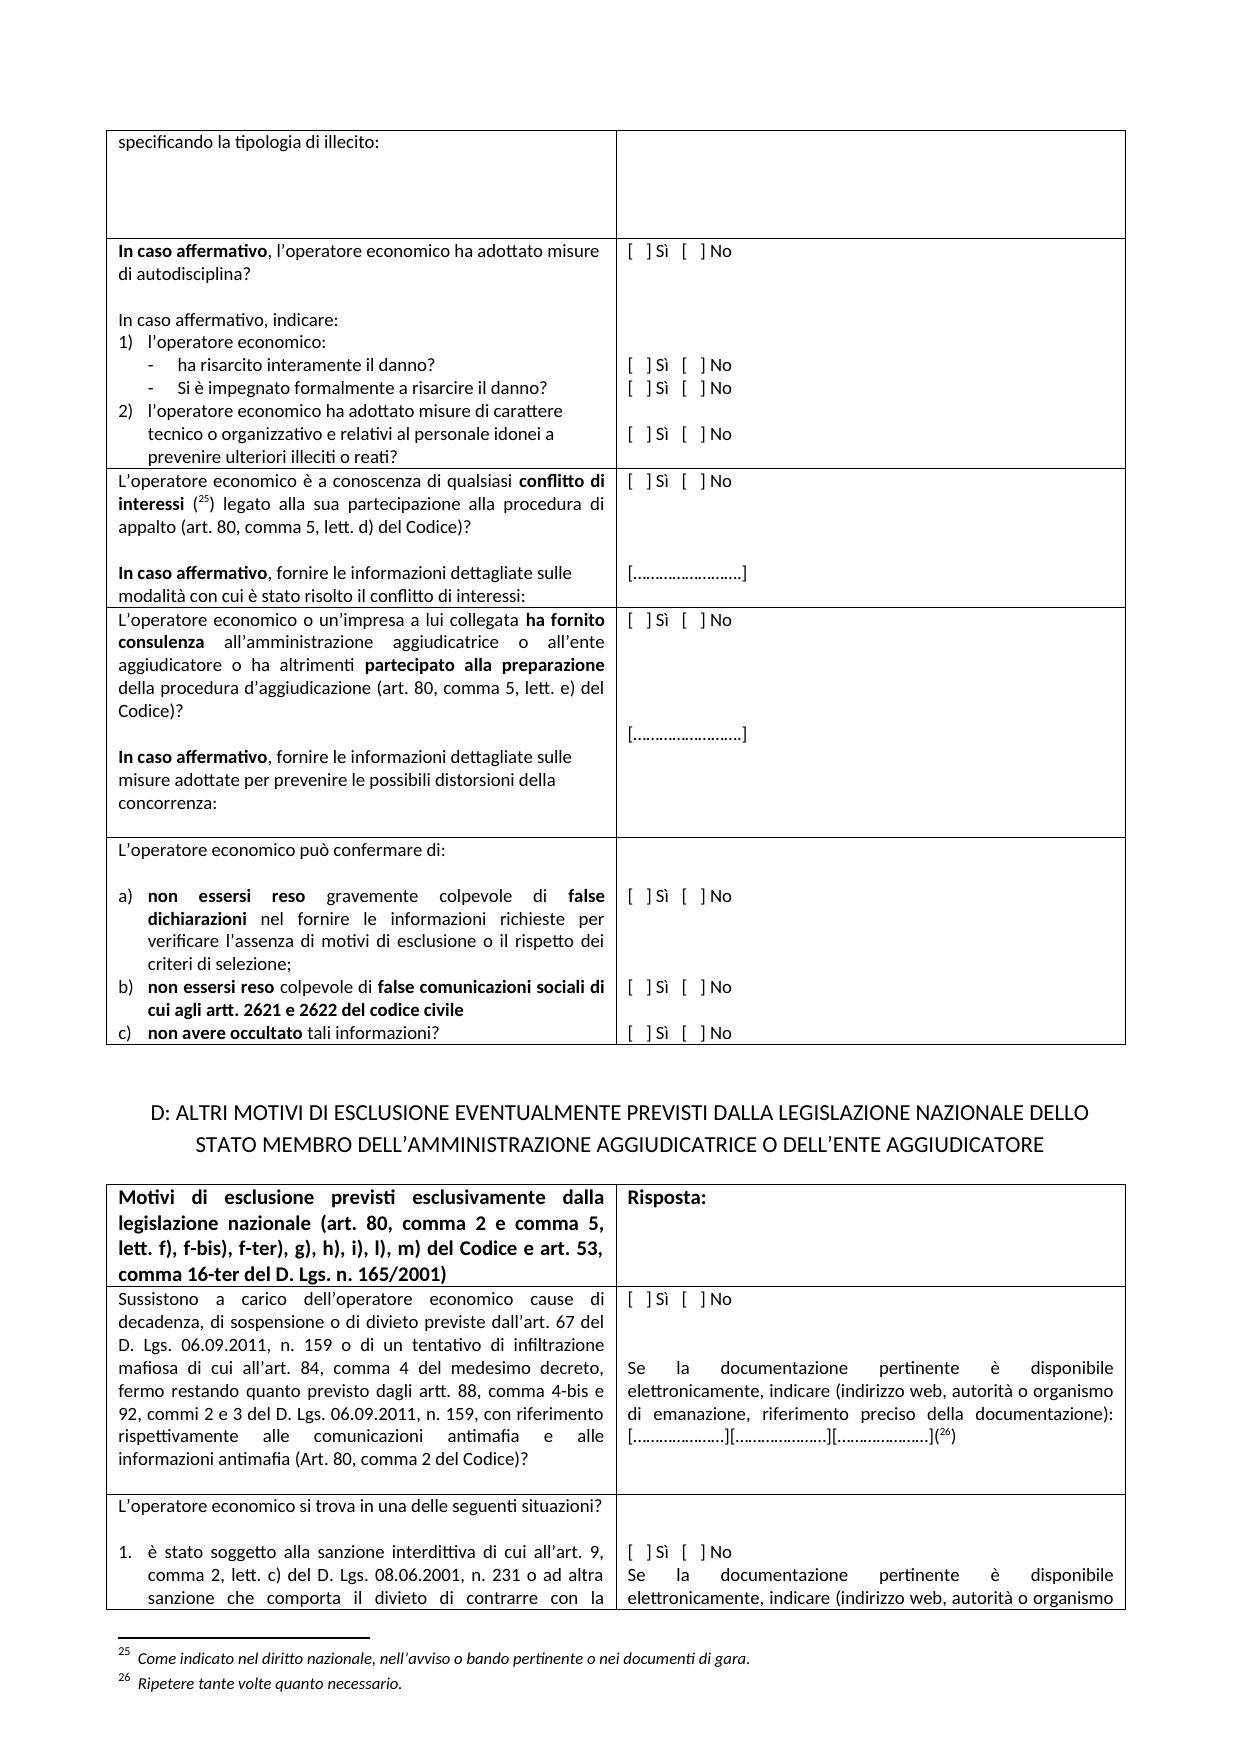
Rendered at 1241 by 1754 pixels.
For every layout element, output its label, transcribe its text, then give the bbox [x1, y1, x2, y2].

table_header Risposta: [617, 1185, 1125, 1286]
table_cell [107, 131, 616, 238]
table_cell [ ] Sì [ ] No […………………….] [617, 608, 1125, 837]
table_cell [617, 131, 1125, 238]
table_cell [107, 1495, 616, 1609]
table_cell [617, 1495, 1125, 1609]
table_cell Sussistono a carico dell’operatore economico cause di decadenza, di sospensione o di divieto previste dall’art. 67 del D. Lgs. 06.09.2011, n. 159 o di un tentativo di infiltrazione mafiosa di cui all’art. 84, comma 4 del medesimo decreto, fermo restando quanto previsto dagli artt. 88, comma 4-bis e 92, commi 2 e 3 del D. Lgs. 06.09.2011, n. 159, con riferimento rispettivamente alle comunicazioni antimafia e alle informazioni antimafia (Art. 80, comma 2 del Codice)? [107, 1287, 616, 1493]
table_header Motivi di esclusione previsti esclusivamente dalla legislazione nazionale (art. 80, comma 2 e comma 5, lett. f), f-bis), f-ter), g), h), i), l), m) del Codice e art. 53, comma 16-ter del D. Lgs. n. 165/2001) [107, 1185, 616, 1286]
table_cell [ ] Sì [ ] No [ ] Sì [ ] No [ ] Sì [ ] No [617, 838, 1125, 1044]
table_cell L’operatore economico può confermare di: non essersi reso gravemente colpevole di false dichiarazioni nel fornire le informazioni richieste per verificare l’assenza di motivi di esclusione o il rispetto dei criteri di selezione; non essersi reso colpevole di false comunicazioni sociali di cui agli artt. 2621 e 2622 del codice civile non avere occultato tali informazioni? [107, 838, 616, 1044]
table_cell L’operatore economico o un’impresa a lui collegata ha fornito consulenza all’amministrazione aggiudicatrice o all’ente aggiudicatore o ha altrimenti partecipato alla preparazione della procedura d’aggiudicazione (art. 80, comma 5, lett. e) del Codice)? In caso affermativo, fornire le informazioni dettagliate sulle misure adottate per prevenire le possibili distorsioni della concorrenza: [107, 608, 616, 837]
table_cell [ ] Sì [ ] No [ ] Sì [ ] No [ ] Sì [ ] No [ ] Sì [ ] No [617, 239, 1125, 468]
table_cell [ ] Sì [ ] No […………………….] [617, 469, 1125, 607]
table_cell [ ] Sì [ ] No Se la documentazione pertinente è disponibile elettronicamente, indicare (indirizzo web, autorità o organismo di emanazione, riferimento preciso della documentazione): […………………][…………………][…………………]() [617, 1287, 1125, 1493]
table_cell In caso affermativo, l’operatore economico ha adottato misure di autodisciplina? In caso affermativo, indicare: l’operatore economico: ha risarcito interamente il danno? Si è impegnato formalmente a risarcire il danno? l’operatore economico ha adottato misure di carattere tecnico o organizzativo e relativi al personale idonei a prevenire ulteriori illeciti o reati? [107, 239, 616, 468]
text D: ALTRI MOTIVI DI ESCLUSIONE EVENTUALMENTE PREVISTI DALLA LEGISLAZIONE NAZIONALE DELLO STATO MEMBRO DELL’AMMINISTRAZIONE AGGIUDICATRICE O DELL’ENTE AGGIUDICATORE [118, 1098, 1122, 1158]
table_cell L’operatore economico è a conoscenza di qualsiasi conflitto di interessi () legato alla sua partecipazione alla procedura di appalto (art. 80, comma 5, lett. d) del Codice)? In caso affermativo, fornire le informazioni dettagliate sulle modalità con cui è stato risolto il conflitto di interessi: [107, 469, 616, 607]
